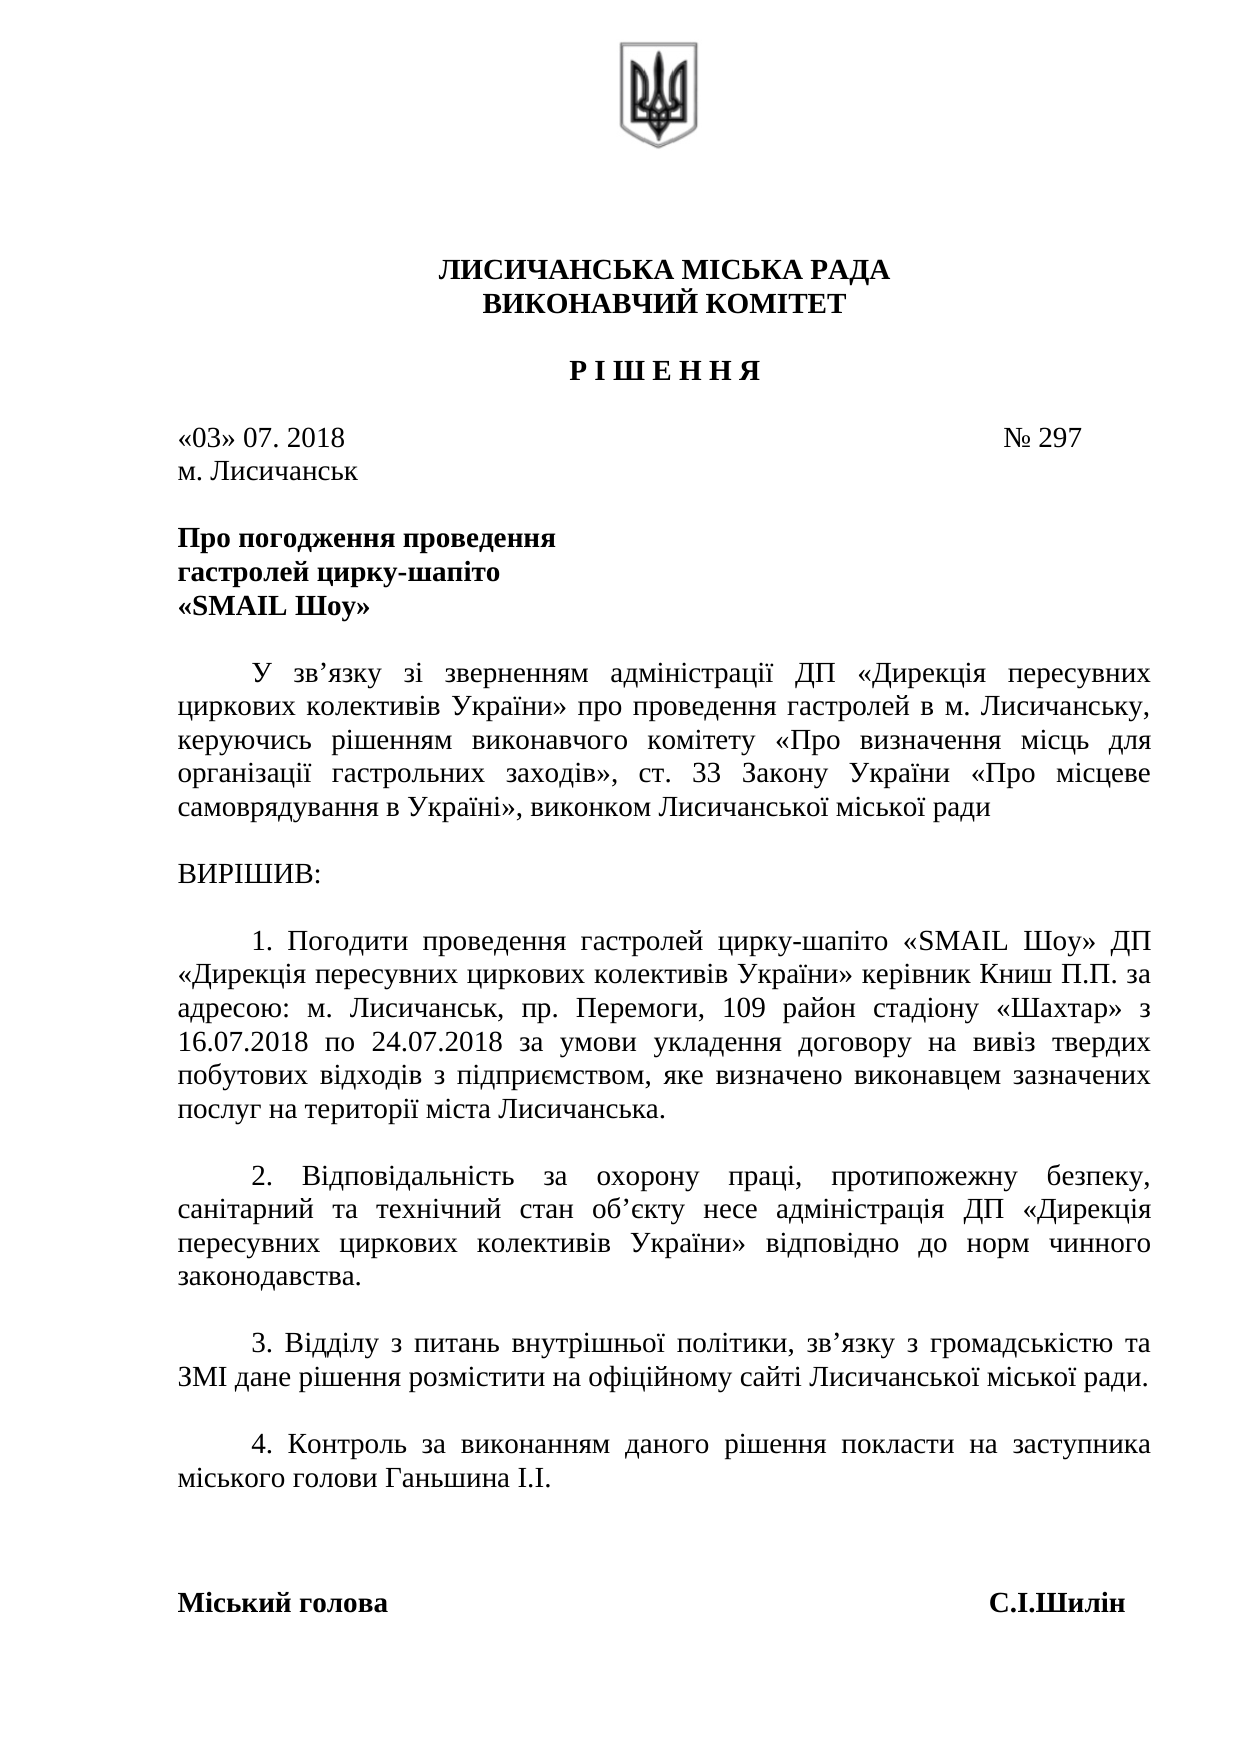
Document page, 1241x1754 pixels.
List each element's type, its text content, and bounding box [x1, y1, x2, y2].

text ВИКОНАВЧИЙ КОМІТЕТ [177, 286, 1152, 319]
text 4. Контроль за виконанням даного рішення покласти на заступника міського голови Ганьшина І.І. [177, 1426, 1152, 1493]
text «03» 07. 2018 № 297 [177, 420, 1152, 453]
text ЛИСИЧАНСЬКА МІСЬКА РАДА [177, 252, 1152, 286]
text 1. Погодити проведення гастролей цирку-шапіто «SMAIL Шоу» ДП «Дирекція пересувних циркових колективів України» керівник Книш П.П. за адресою: м. Лисичанськ, пр. Перемоги, 109 район стадіону «Шахтар» з 16.07.2018 по 24.07.2018 за умови укладення договору на вивіз твердих побутових відходів з підприємством, яке визначено виконавцем зазначених послуг на території міста Лисичанська. [177, 923, 1152, 1124]
text гастролей цирку-шапіто [177, 554, 1152, 588]
text Міський голова С.І.Шилін [177, 1585, 1152, 1619]
text м. Лисичанськ [177, 453, 1152, 487]
text Про погодження проведення [177, 521, 1152, 554]
text 2. Відповідальність за охорону праці, протипожежну безпеку, санітарний та технічний стан об’єкту несе адміністрація ДП «Дирекція пересувних циркових колективів України» відповідно до норм чинного законодавства. [177, 1158, 1152, 1292]
text 3. Відділу з питань внутрішньої політики, зв’язку з громадськістю та ЗМІ дане рішення розмістити на офіційному сайті Лисичанської міської ради. [177, 1326, 1152, 1393]
picture [616, 38, 703, 151]
text У зв’язку зі зверненням адміністрації ДП «Дирекція пересувних циркових колективів України» про проведення гастролей в м. Лисичанську, керуючись рішенням виконавчого комітету «Про визначення місць для організації гастрольних заходів», ст. 33 Закону України «Про місцеве самоврядування в Україні», виконком Лисичанської міської ради [177, 655, 1152, 822]
text «SMAIL Шоу» [177, 588, 1152, 621]
text Р І Ш Е Н Н Я [177, 353, 1152, 386]
text ВИРІШИВ: [177, 856, 1152, 889]
